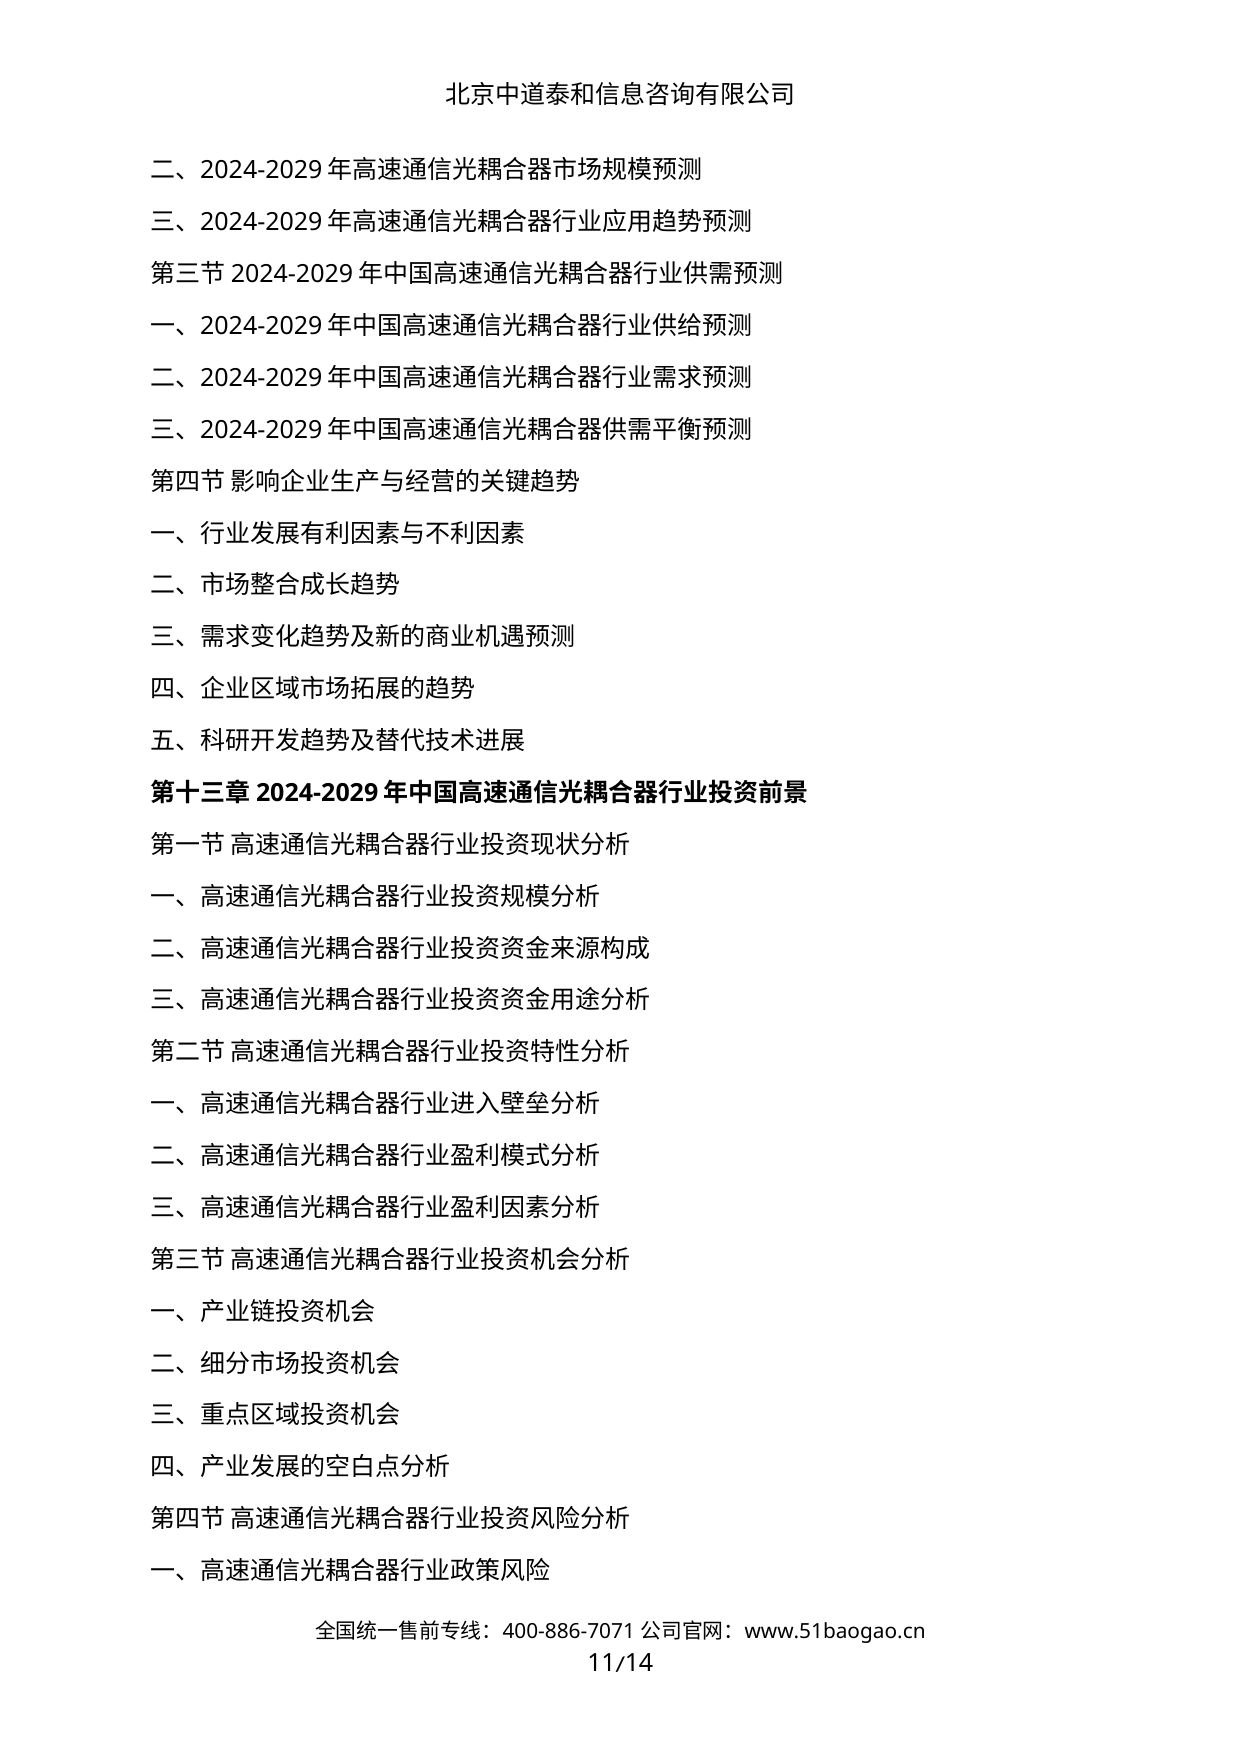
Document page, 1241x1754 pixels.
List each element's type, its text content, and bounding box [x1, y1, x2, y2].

text 二、高速通信光耦合器行业盈利模式分析 [150, 1136, 1090, 1172]
text 三、需求变化趋势及新的商业机遇预测 [150, 617, 1090, 653]
text 四、产业发展的空白点分析 [150, 1447, 1090, 1483]
text 一、产业链投资机会 [150, 1291, 1090, 1327]
text 第三节 高速通信光耦合器行业投资机会分析 [150, 1239, 1090, 1276]
text 第二节 高速通信光耦合器行业投资特性分析 [150, 1032, 1090, 1068]
text 一、高速通信光耦合器行业政策风险 [150, 1551, 1090, 1587]
text 二、市场整合成长趋势 [150, 565, 1090, 601]
text 第三节 2024-2029年中国高速通信光耦合器行业供需预测 [150, 254, 1090, 290]
text 三、高速通信光耦合器行业盈利因素分析 [150, 1187, 1090, 1224]
text 一、高速通信光耦合器行业投资规模分析 [150, 876, 1090, 912]
text 第四节 影响企业生产与经营的关键趋势 [150, 461, 1090, 497]
text 二、2024-2029年高速通信光耦合器市场规模预测 [150, 150, 1090, 186]
text 第一节 高速通信光耦合器行业投资现状分析 [150, 824, 1090, 861]
text 四、企业区域市场拓展的趋势 [150, 669, 1090, 705]
text 五、科研开发趋势及替代技术进展 [150, 721, 1090, 757]
text 三、2024-2029年中国高速通信光耦合器供需平衡预测 [150, 409, 1090, 446]
text 一、2024-2029年中国高速通信光耦合器行业供给预测 [150, 306, 1090, 342]
text 二、高速通信光耦合器行业投资资金来源构成 [150, 928, 1090, 964]
text 二、细分市场投资机会 [150, 1343, 1090, 1379]
text 一、高速通信光耦合器行业进入壁垒分析 [150, 1084, 1090, 1120]
text 一、行业发展有利因素与不利因素 [150, 513, 1090, 549]
text 第十三章 2024-2029年中国高速通信光耦合器行业投资前景 [150, 772, 1090, 809]
text 三、2024-2029年高速通信光耦合器行业应用趋势预测 [150, 202, 1090, 238]
text 三、高速通信光耦合器行业投资资金用途分析 [150, 980, 1090, 1016]
text 第四节 高速通信光耦合器行业投资风险分析 [150, 1499, 1090, 1535]
text 三、重点区域投资机会 [150, 1395, 1090, 1431]
text 二、2024-2029年中国高速通信光耦合器行业需求预测 [150, 357, 1090, 394]
